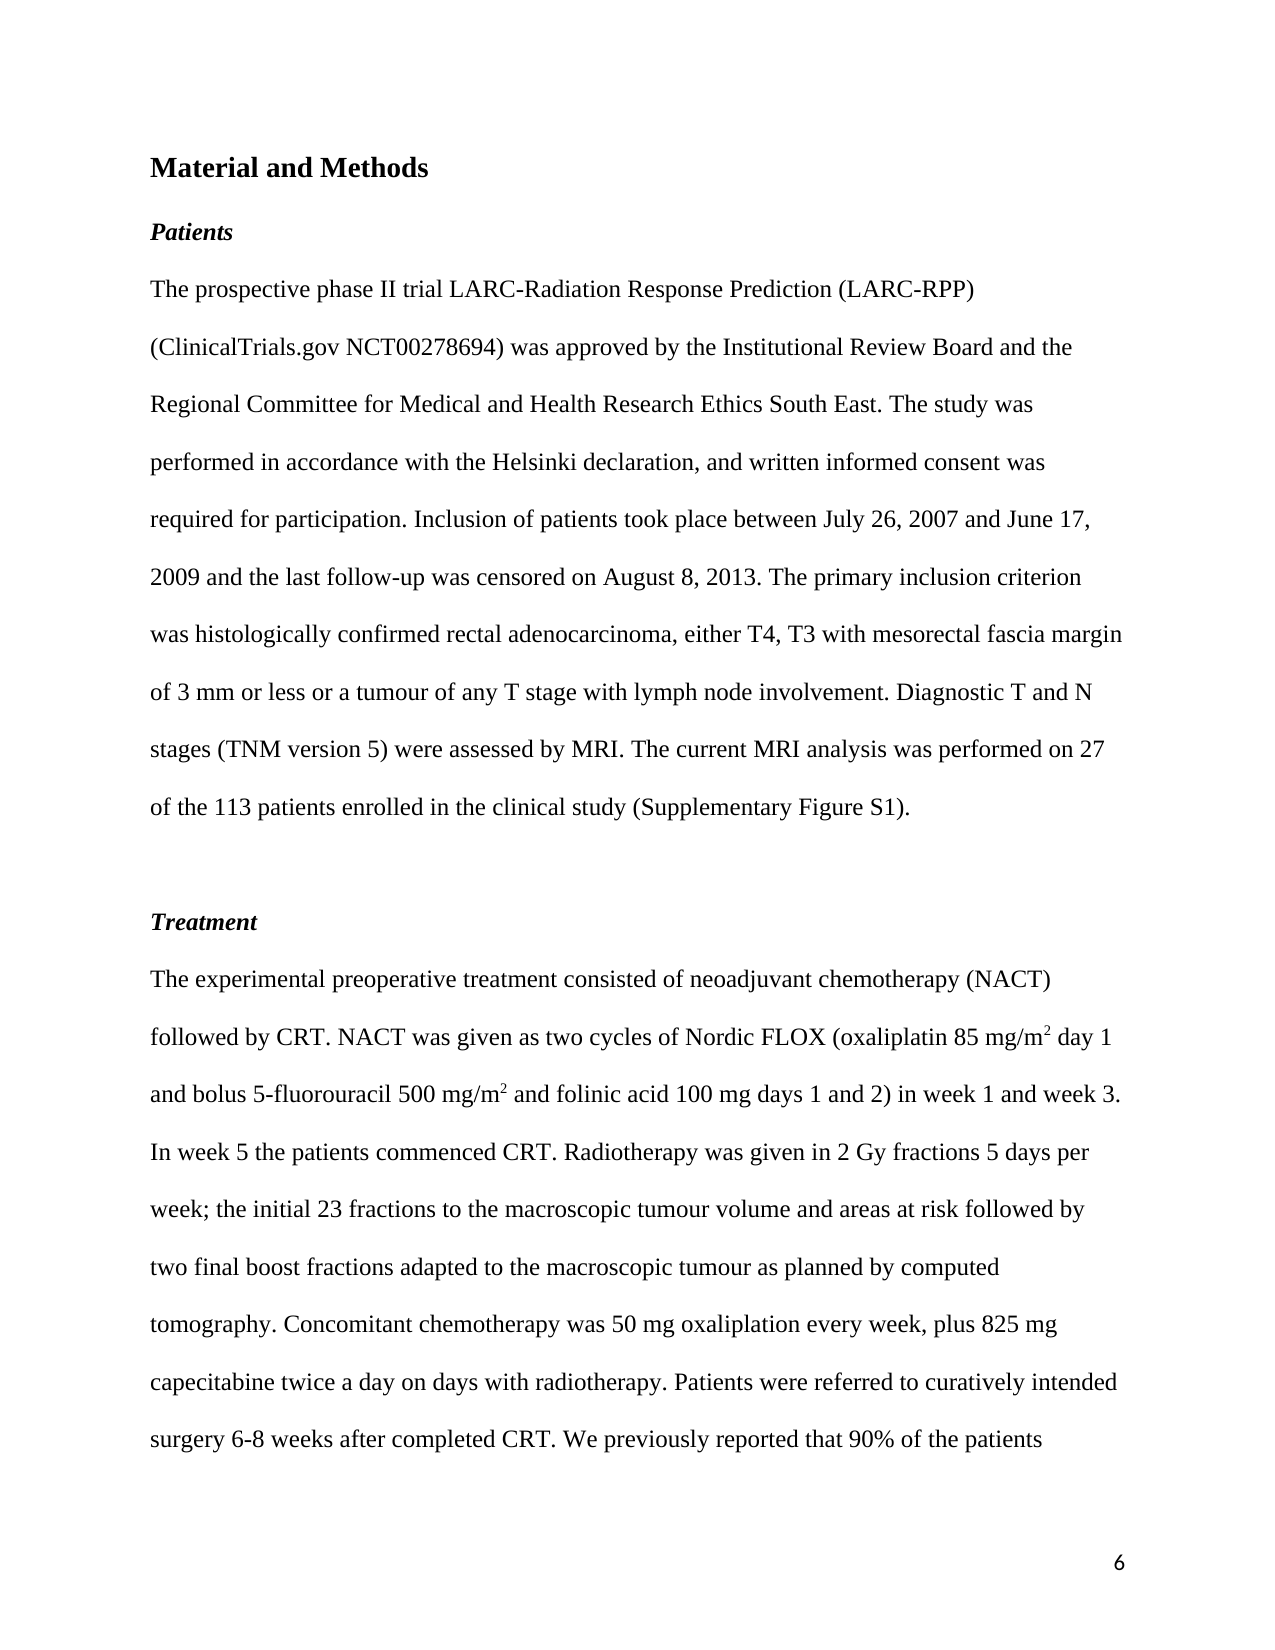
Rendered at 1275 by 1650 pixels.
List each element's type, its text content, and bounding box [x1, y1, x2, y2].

text The prospective phase II trial LARC-Radiation Response Prediction (LARC-RPP) (ClinicalTrials.gov NCT00278694) was approved by the Institutional Review Board and the Regional Committee for Medical and Health Research Ethics South East. The study was performed in accordance with the Helsinki declaration, and written informed consent was required for participation. Inclusion of patients took place between July 26, 2007 and June 17, 2009 and the last follow-up was censored on August 8, 2013. The primary inclusion criterion was histologically confirmed rectal adenocarcinoma, either T4, T3 with mesorectal fascia margin of 3 mm or less or a tumour of any T stage with lymph node involvement. Diagnostic T and N stages (TNM version 5) were assessed by MRI. The current MRI analysis was performed on 27 of the 113 patients enrolled in the clinical study (Supplementary Figure S1). [150, 274, 1125, 821]
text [150, 964, 1125, 1453]
text Patients [150, 217, 1125, 246]
text Treatment [150, 907, 1125, 936]
text Material and Methods [150, 150, 1125, 183]
